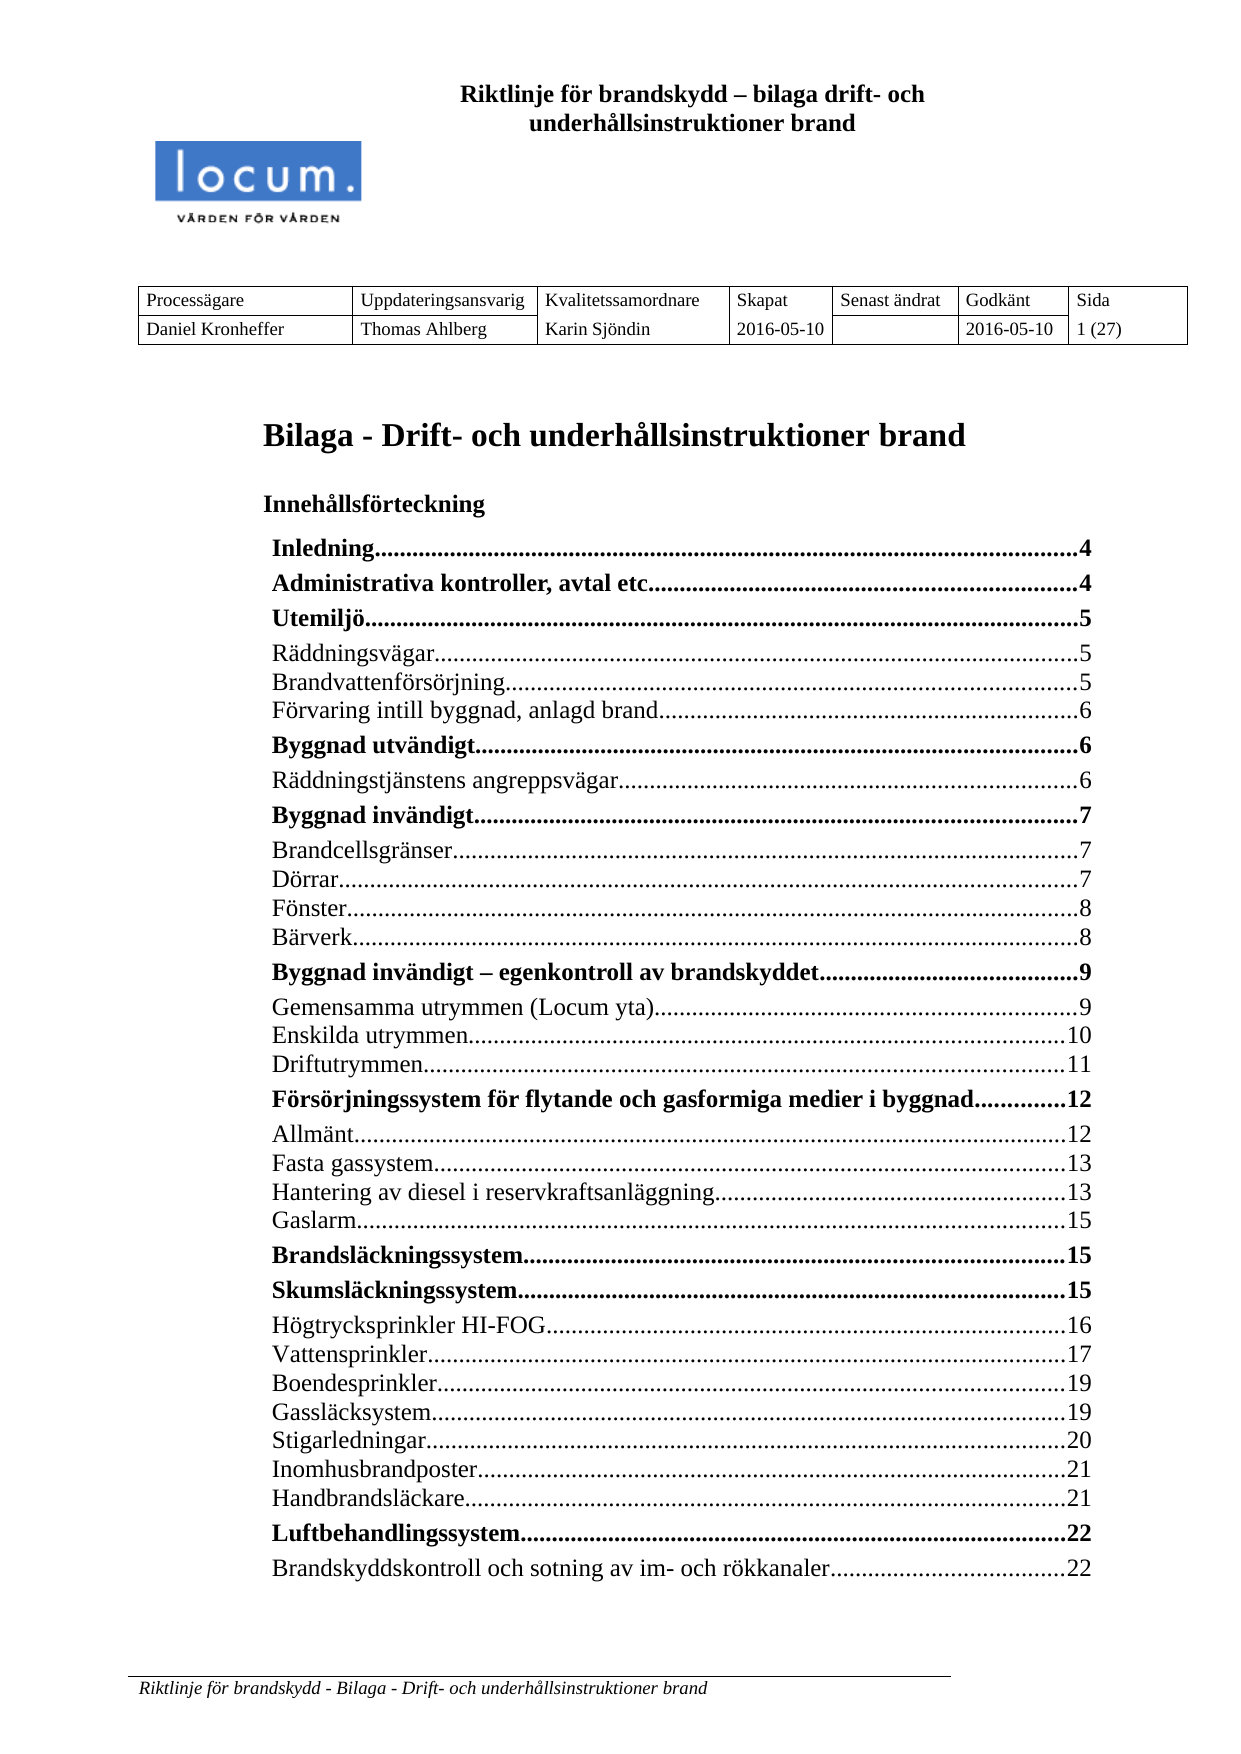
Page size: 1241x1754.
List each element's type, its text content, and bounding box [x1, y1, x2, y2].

text Räddningsvägar 5 [272, 638, 1092, 667]
text Boendesprinkler 19 [272, 1368, 1092, 1397]
text Innehållsförteckning [263, 489, 1092, 518]
text Hantering av diesel i reservkraftsanläggning 13 [272, 1177, 1092, 1205]
text Allmänt 12 [272, 1119, 1092, 1148]
text Inledning 4 [272, 533, 1092, 562]
text Brandcellsgränser 7 [272, 835, 1092, 864]
text Högtrycksprinkler HI-FOG 16 [272, 1310, 1092, 1339]
text Skumsläckningssystem 15 [272, 1275, 1092, 1304]
text Brandskyddskontroll och sotning av im- och rökkanaler 22 [272, 1553, 1092, 1582]
text Luftbehandlingssystem 22 [272, 1518, 1092, 1547]
picture [155, 141, 362, 224]
text Fönster 8 [272, 893, 1092, 922]
text Stigarledningar 20 [272, 1425, 1092, 1454]
text Bärverk 8 [272, 922, 1092, 950]
text Gaslarm 15 [272, 1205, 1092, 1234]
text Utemiljö 5 [272, 603, 1092, 632]
text Gemensamma utrymmen (Locum yta) 9 [272, 992, 1092, 1020]
text Brandvattenförsörjning 5 [272, 667, 1092, 695]
text Förvaring intill byggnad, anlagd brand 6 [272, 695, 1092, 724]
text Byggnad invändigt 7 [272, 800, 1092, 829]
text Byggnad invändigt – egenkontroll av brandskyddet 9 [272, 957, 1092, 985]
text Byggnad utvändigt 6 [272, 730, 1092, 759]
text Driftutrymmen 11 [272, 1049, 1092, 1078]
text Administrativa kontroller, avtal etc 4 [272, 568, 1092, 597]
text Bilaga - Drift- och underhållsinstruktioner brand [263, 415, 1004, 454]
text Räddningstjänstens angreppsvägar 6 [272, 765, 1092, 794]
text Handbrandsläckare 21 [272, 1483, 1092, 1512]
text Försörjningssystem för flytande och gasformiga medier i byggnad 12 [272, 1084, 1092, 1113]
text Enskilda utrymmen 10 [272, 1020, 1092, 1049]
text Vattensprinkler 17 [272, 1339, 1092, 1368]
text Gassläcksystem 19 [272, 1397, 1092, 1425]
text Fasta gassystem 13 [272, 1148, 1092, 1177]
text Inomhusbrandposter 21 [272, 1454, 1092, 1483]
text Dörrar 7 [272, 864, 1092, 893]
text Brandsläckningssystem 15 [272, 1240, 1092, 1269]
